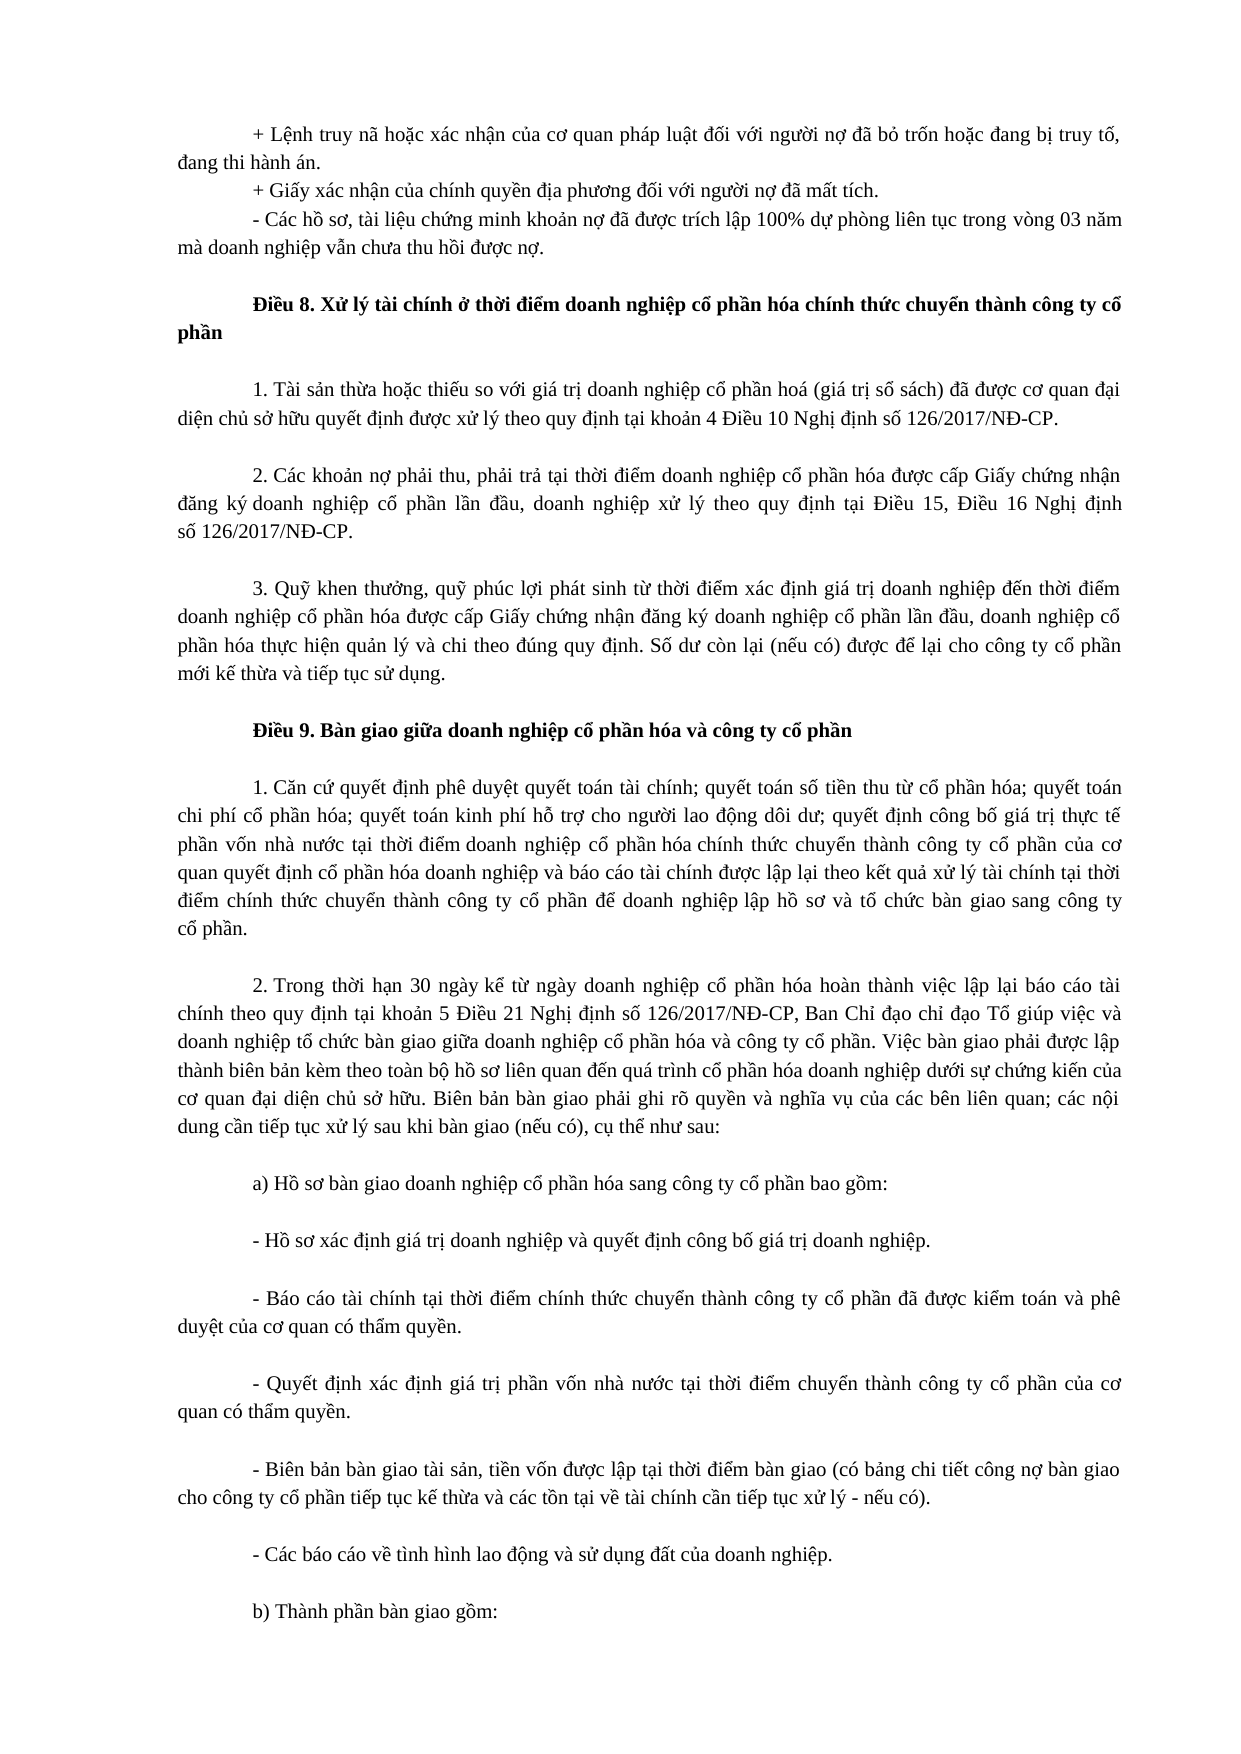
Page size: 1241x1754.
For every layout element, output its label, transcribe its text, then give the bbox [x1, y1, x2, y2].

text - Các báo cáo về tình hình lao động và sử dụng đất của doanh nghiệp. [177, 1538, 1122, 1566]
text - Báo cáo tài chính tại thời điểm chính thức chuyển thành công ty cổ phần đã được kiểm toán và phê duyệt của cơ quan có thẩm quyền. [177, 1282, 1122, 1338]
text 1. Căn cứ quyết định phê duyệt quyết toán tài chính; quyết toán số tiền thu từ cổ phần hóa; quyết toán chi phí cổ phần hóa; quyết toán kinh phí hỗ trợ cho người lao động dôi dư; quyết định công bố giá trị thực tế phần vốn nhà nước tại thời điểm doanh nghiệp cổ phần hóa chính thức chuyển thành công ty cổ phần của cơ quan quyết định cổ phần hóa doanh nghiệp và báo cáo tài chính được lập lại theo kết quả xử lý tài chính tại thời điểm chính thức chuyển thành công ty cổ phần để doanh nghiệp lập hồ sơ và tổ chức bàn giao sang công ty cổ phần. [177, 771, 1122, 940]
text - Quyết định xác định giá trị phần vốn nhà nước tại thời điểm chuyển thành công ty cổ phần của cơ quan có thẩm quyền. [177, 1367, 1122, 1423]
text 2. Trong thời hạn 30 ngày kể từ ngày doanh nghiệp cổ phần hóa hoàn thành việc lập lại báo cáo tài chính theo quy định tại khoản 5 Điều 21 Nghị định số 126/2017/NĐ-CP, Ban Chỉ đạo chỉ đạo Tổ giúp việc và doanh nghiệp tổ chức bàn giao giữa doanh nghiệp cổ phần hóa và công ty cổ phần. Việc bàn giao phải được lập thành biên bản kèm theo toàn bộ hồ sơ liên quan đến quá trình cổ phần hóa doanh nghiệp dưới sự chứng kiến của cơ quan đại diện chủ sở hữu. Biên bản bàn giao phải ghi rõ quyền và nghĩa vụ của các bên liên quan; các nội dung cần tiếp tục xử lý sau khi bàn giao (nếu có), cụ thể như sau: [177, 969, 1122, 1138]
text - Biên bản bàn giao tài sản, tiền vốn được lập tại thời điểm bàn giao (có bảng chi tiết công nợ bàn giao cho công ty cổ phần tiếp tục kế thừa và các tồn tại về tài chính cần tiếp tục xử lý - nếu có). [177, 1452, 1122, 1509]
text + Lệnh truy nã hoặc xác nhận của cơ quan pháp luật đối với người nợ đã bỏ trốn hoặc đang bị truy tố, đang thi hành án. [177, 118, 1122, 174]
text b) Thành phần bàn giao gồm: [177, 1595, 1122, 1623]
text - Hồ sơ xác định giá trị doanh nghiệp và quyết định công bố giá trị doanh nghiệp. [177, 1224, 1122, 1252]
text 3. Quỹ khen thưởng, quỹ phúc lợi phát sinh từ thời điểm xác định giá trị doanh nghiệp đến thời điểm doanh nghiệp cổ phần hóa được cấp Giấy chứng nhận đăng ký doanh nghiệp cổ phần lần đầu, doanh nghiệp cổ phần hóa thực hiện quản lý và chi theo đúng quy định. Số dư còn lại (nếu có) được để lại cho công ty cổ phần mới kế thừa và tiếp tục sử dụng. [177, 572, 1122, 685]
text 2. Các khoản nợ phải thu, phải trả tại thời điểm doanh nghiệp cổ phần hóa được cấp Giấy chứng nhận đăng ký doanh nghiệp cổ phần lần đầu, doanh nghiệp xử lý theo quy định tại Điều 15, Điều 16 Nghị định số 126/2017/NĐ-CP. [177, 459, 1122, 543]
text a) Hồ sơ bàn giao doanh nghiệp cổ phần hóa sang công ty cổ phần bao gồm: [177, 1167, 1122, 1195]
text + Giấy xác nhận của chính quyền địa phương đối với người nợ đã mất tích. [177, 174, 1122, 202]
text - Các hồ sơ, tài liệu chứng minh khoản nợ đã được trích lập 100% dự phòng liên tục trong vòng 03 năm mà doanh nghiệp vẫn chưa thu hồi được nợ. [177, 202, 1122, 259]
text 1. Tài sản thừa hoặc thiếu so với giá trị doanh nghiệp cổ phần hoá (giá trị sổ sách) đã được cơ quan đại diện chủ sở hữu quyết định được xử lý theo quy định tại khoản 4 Điều 10 Nghị định số 126/2017/NĐ-CP. [177, 373, 1122, 429]
text Điều 9. Bàn giao giữa doanh nghiệp cổ phần hóa và công ty cổ phần [177, 714, 1122, 742]
text Điều 8. Xử lý tài chính ở thời điểm doanh nghiệp cổ phần hóa chính thức chuyển thành công ty cổ phần [177, 288, 1122, 344]
